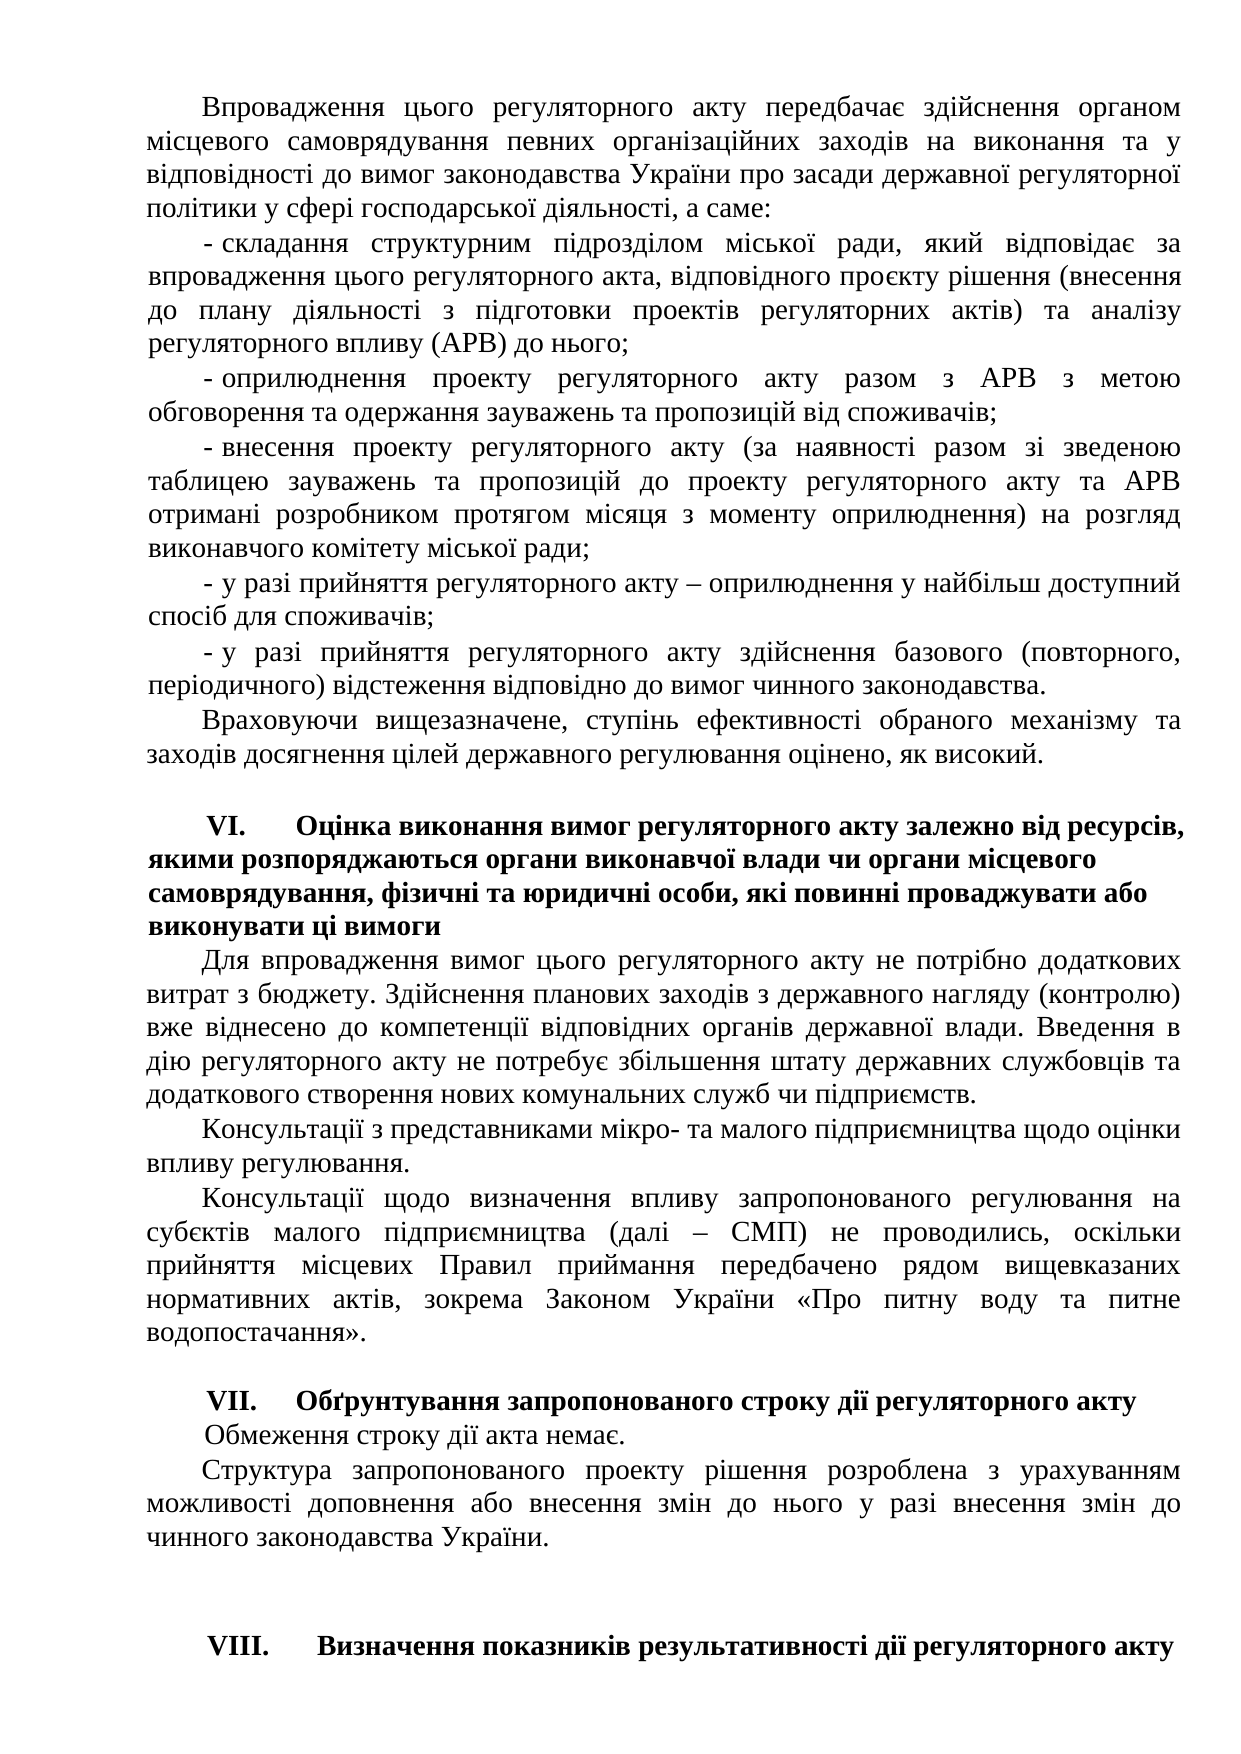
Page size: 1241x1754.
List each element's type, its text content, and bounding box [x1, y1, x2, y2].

list у разі прийняття регуляторного акту – оприлюднення у найбільш доступний спосіб для споживачів; [148, 565, 1182, 632]
list складання структурним підрозділом міської ради, який відповідає за впровадження цього регуляторного акта, відповідного проєкту рішення (внесення до плану діяльності з підготовки проектів регуляторних актів) та аналізу регуляторного впливу (АРВ) до нього; [148, 225, 1182, 359]
text Консультації з представниками мікро- та малого підприємництва щодо оцінки впливу регулювання. [146, 1111, 1182, 1178]
text Обмеження строку дії акта немає. [204, 1417, 1182, 1450]
text Враховуючи вищезазначене, ступінь ефективності обраного механізму та заходів досягнення цілей державного регулювання оцінено, як високий. [146, 702, 1182, 769]
list оприлюднення проекту регуляторного акту разом з АРВ з метою обговорення та одержання зауважень та пропозицій від споживачів; [148, 361, 1182, 428]
text Для впровадження вимог цього регуляторного акту не потрібно додаткових витрат з бюджету. Здійснення планових заходів з державного нагляду (контролю) вже віднесено до компетенції відповідних органів державної влади. Введення в дію регуляторного акту не потребує збільшення штату державних службовців та додаткового створення нових комунальних служб чи підприємств. [146, 942, 1182, 1110]
list внесення проекту регуляторного акту (за наявності разом зі зведеною таблицею зауважень та пропозицій до проекту регуляторного акту та АРВ отримані розробником протягом місяця з моменту оприлюднення) на розгляд виконавчого комітету міської ради; [148, 429, 1182, 563]
list Оцінка виконання вимог регуляторного акту залежно від ресурсів, якими розпоряджаються органи виконавчої влади чи органи місцевого самоврядування, фізичні та юридичні особи, які повинні проваджувати або виконувати ці вимоги [148, 808, 1196, 942]
list Визначення показників результативності дії регуляторного акту [148, 1628, 1196, 1661]
text Впровадження цього регуляторного акту передбачає здійснення органом місцевого самоврядування певних організаційних заходів на виконання та у відповідності до вимог законодавства України про засади державної регуляторної політики у сфері господарської діяльності, а саме: [146, 89, 1182, 223]
list Обґрунтування запропонованого строку дії регуляторного акту [148, 1383, 1196, 1416]
text Структура запропонованого проекту рішення розроблена з урахуванням можливості доповнення або внесення змін до нього у разі внесення змін до чинного законодавства України. [146, 1452, 1182, 1553]
text Консультації щодо визначення впливу запропонованого регулювання на субєктів малого підприємництва (далі – СМП) не проводились, оскільки прийняття місцевих Правил приймання передбачено рядом вищевказаних нормативних актів, зокрема Законом України «Про питну воду та питне водопостачання». [146, 1180, 1182, 1348]
list у разі прийняття регуляторного акту здійснення базового (повторного, періодичного) відстеження відповідно до вимог чинного законодавства. [148, 634, 1182, 701]
